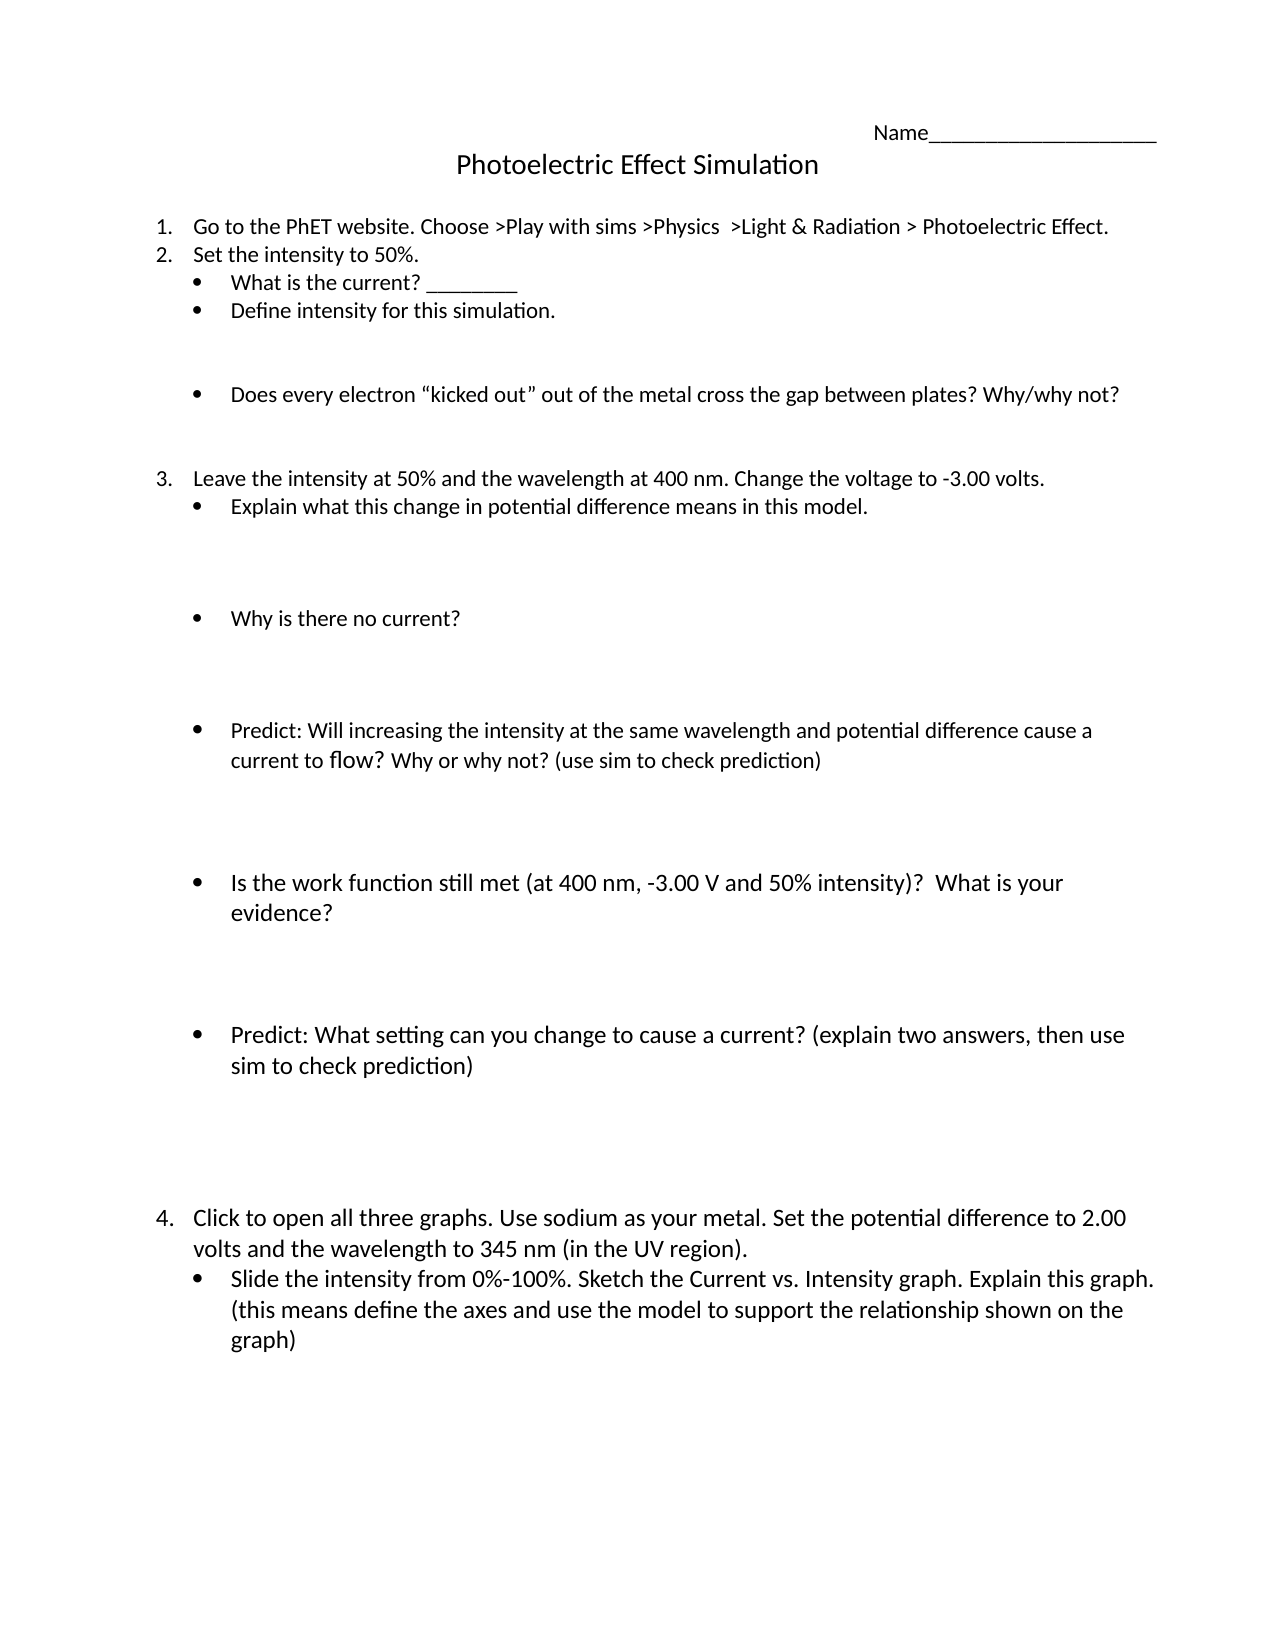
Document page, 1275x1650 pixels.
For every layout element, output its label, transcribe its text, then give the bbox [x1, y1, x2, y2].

list Predict: Will increasing the intensity at the same wavelength and potential difference cause a current to flow? Why or why not? (use sim to check prediction) [193, 717, 1157, 775]
text Photoelectric Effect Simulation [118, 146, 1157, 182]
list Does every electron “kicked out” out of the metal cross the gap between plates? Why/why not? [193, 380, 1157, 408]
list Leave the intensity at 50% and the wavelength at 400 nm. Change the voltage to -3.00 volts. [156, 464, 1157, 492]
list Set the intensity to 50%. [156, 240, 1157, 268]
text Name____________________ [118, 118, 1157, 146]
list Explain what this change in potential difference means in this model. [193, 492, 1157, 521]
list Click to open all three graphs. Use sodium as your metal. Set the potential difference to 2.00 volts and the wavelength to 345 nm (in the UV region). [156, 1202, 1157, 1263]
list Predict: What setting can you change to cause a current? (explain two answers, then use sim to check prediction) [193, 1019, 1157, 1080]
list Go to the PhET website. Choose >Play with sims >Physics >Light & Radiation > Photoelectric Effect. [156, 212, 1157, 240]
list Why is there no current? [193, 604, 1157, 633]
list Define intensity for this simulation. [193, 296, 1157, 324]
list Is the work function still met (at 400 nm, -3.00 V and 50% intensity)? What is your evidence? [193, 867, 1157, 928]
list What is the current? ________ [193, 268, 1157, 296]
list Slide the intensity from 0%-100%. Sketch the Current vs. Intensity graph. Explain this graph. (this means define the axes and use the model to support the relationship shown on the graph) [193, 1263, 1157, 1355]
